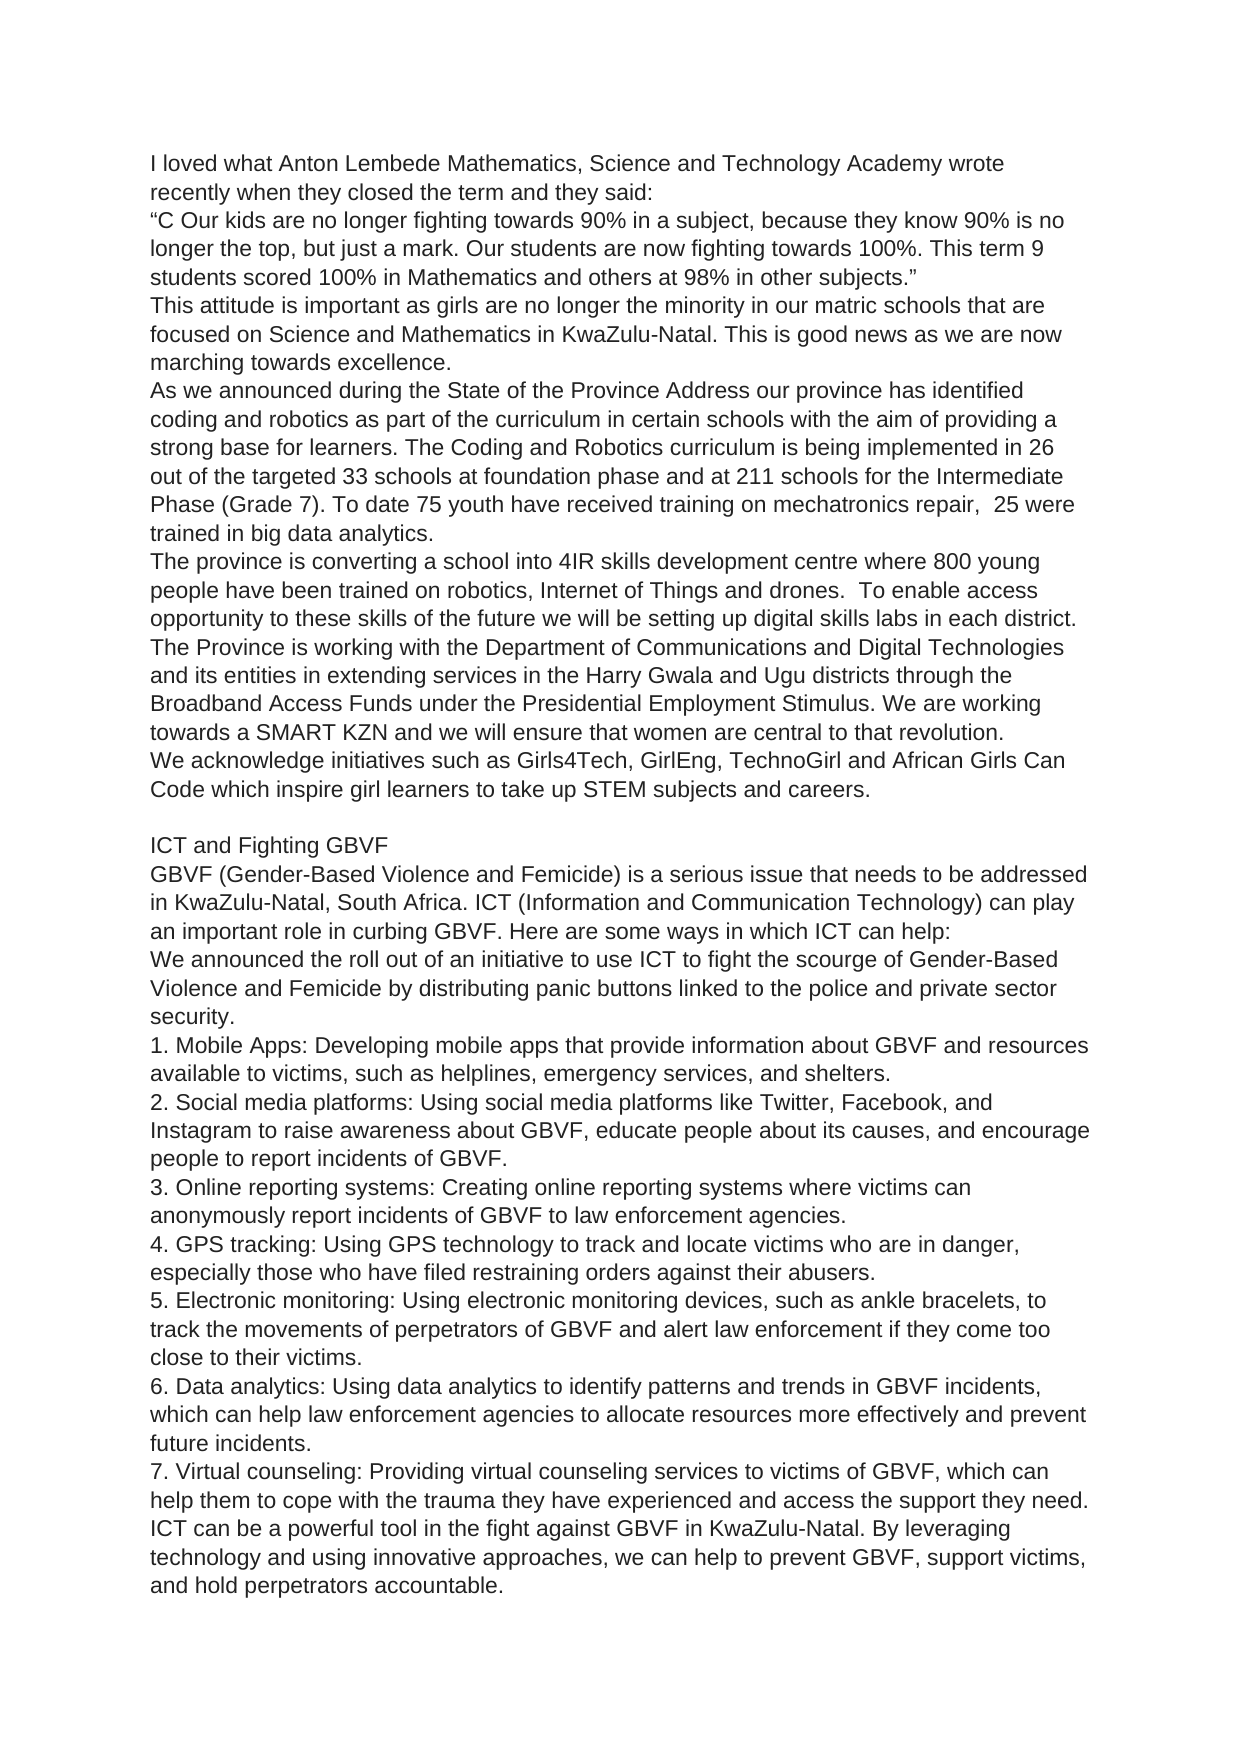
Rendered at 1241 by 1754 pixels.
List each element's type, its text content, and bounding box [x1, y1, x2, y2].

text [150, 150, 1090, 1117]
